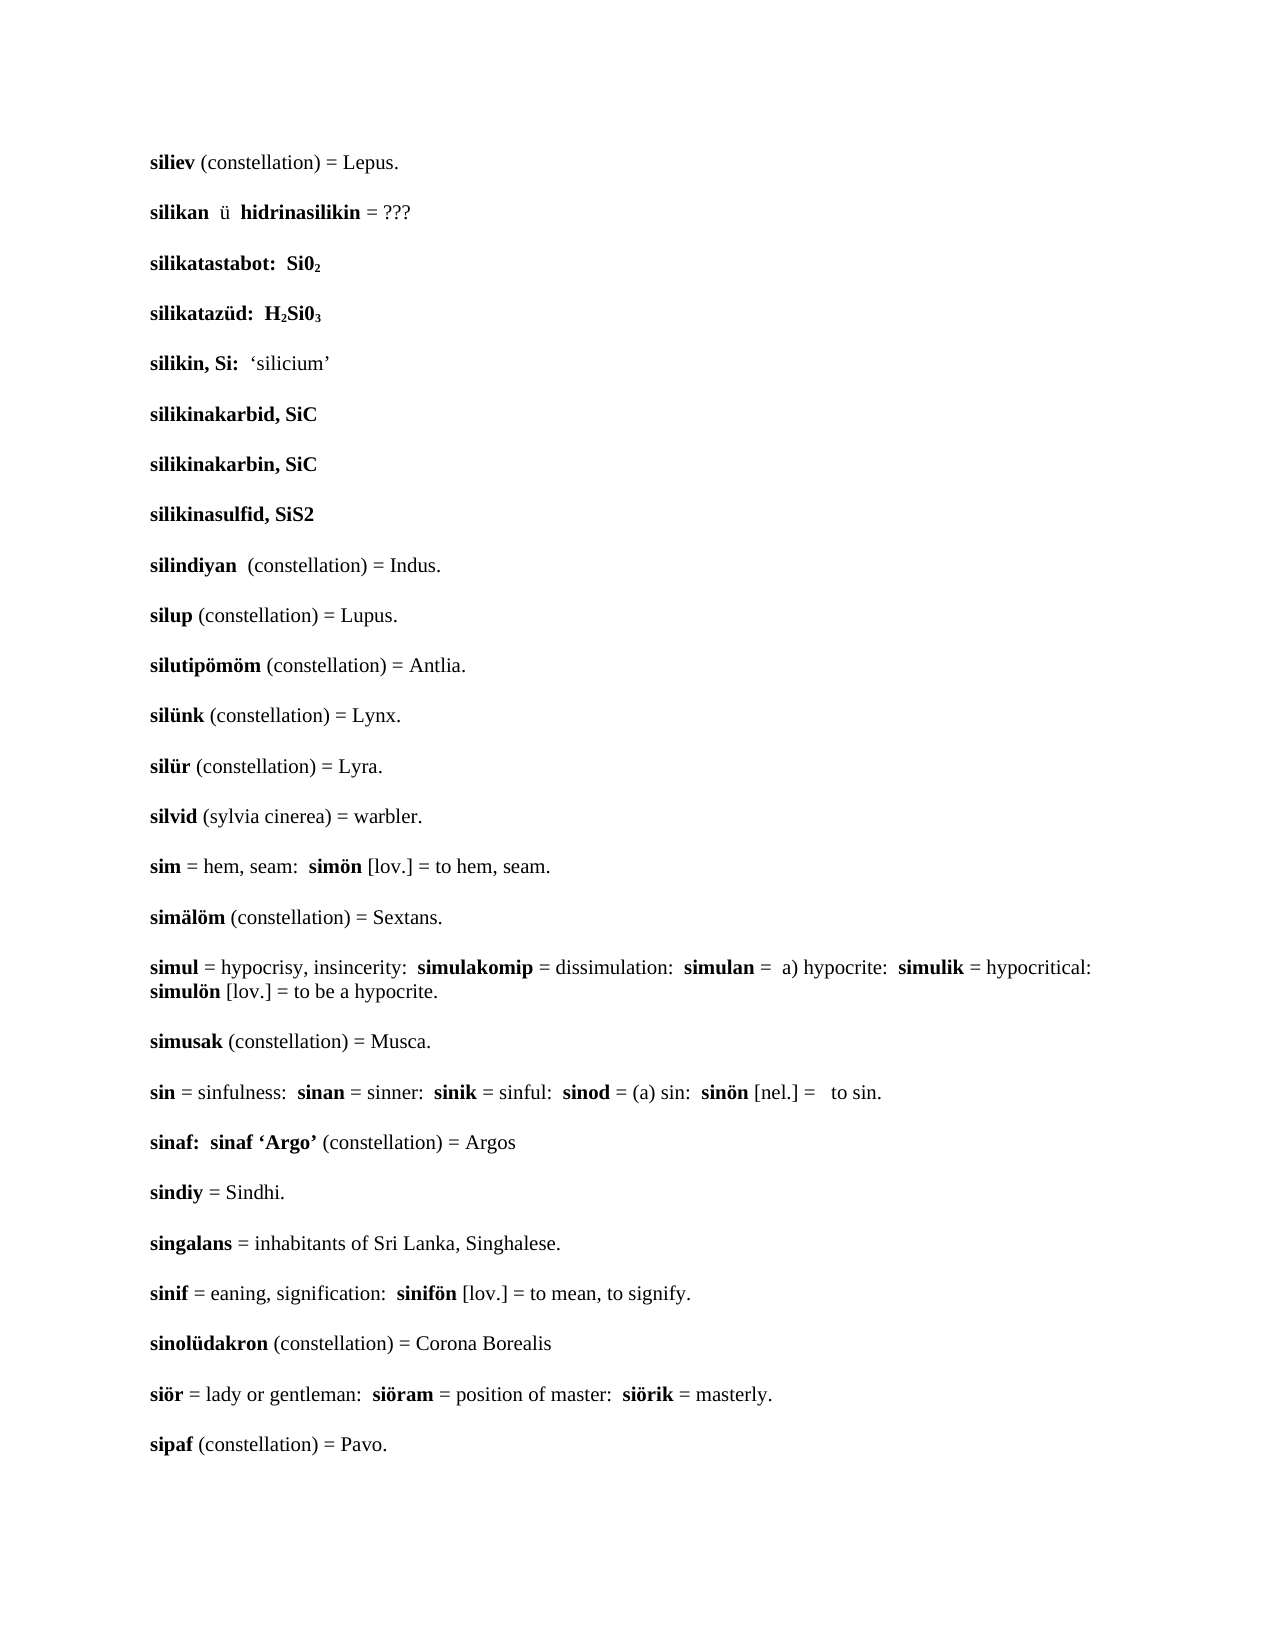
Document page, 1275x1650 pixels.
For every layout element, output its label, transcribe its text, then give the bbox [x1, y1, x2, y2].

text sinaf: sinaf ‘Argo’ (constellation) = Argos [150, 1130, 1125, 1154]
text simusak (constellation) = Musca. [150, 1029, 1125, 1053]
text silikinakarbid, SiC [150, 402, 1125, 426]
text simul = hypocrisy, insincerity: simulakomip = dissimulation: simulan = a) hypocrite: simulik = hypocritical: simulön [lov.] = to be a hypocrite. [150, 955, 1125, 1003]
text silünk (constellation) = Lynx. [150, 703, 1125, 727]
text silikan ü hidrinasilikin = ??? [150, 200, 1125, 224]
text silutipömöm (constellation) = Antlia. [150, 653, 1125, 677]
text silikinasulfid, SiS2 [150, 502, 1125, 526]
text silikin, Si: ‘silicium’ [150, 351, 1125, 375]
text silikatazüd: H2Si03 [150, 301, 1125, 325]
text sim = hem, seam: simön [lov.] = to hem, seam. [150, 854, 1125, 878]
text silikinakarbin, SiC [150, 452, 1125, 476]
text silup (constellation) = Lupus. [150, 603, 1125, 627]
text simälöm (constellation) = Sextans. [150, 905, 1125, 929]
text sindiy = Sindhi. [150, 1180, 1125, 1204]
text sipaf (constellation) = Pavo. [150, 1432, 1125, 1456]
text siör = lady or gentleman: siöram = position of master: siörik = masterly. [150, 1382, 1125, 1406]
text siliev (constellation) = Lepus. [150, 150, 1125, 174]
text sin = sinfulness: sinan = sinner: sinik = sinful: sinod = (a) sin: sinön [nel.] = to sin. [150, 1080, 1125, 1104]
text silindiyan (constellation) = Indus. [150, 552, 1125, 577]
text sinif = eaning, signification: sinifön [lov.] = to mean, to signify. [150, 1281, 1125, 1305]
text silikatastabot: Si02 [150, 251, 1125, 275]
text singalans = inhabitants of Sri Lanka, Singhalese. [150, 1231, 1125, 1255]
text sinolüdakron (constellation) = Corona Borealis [150, 1331, 1125, 1355]
text silvid (sylvia cinerea) = warbler. [150, 804, 1125, 828]
text silür (constellation) = Lyra. [150, 754, 1125, 778]
